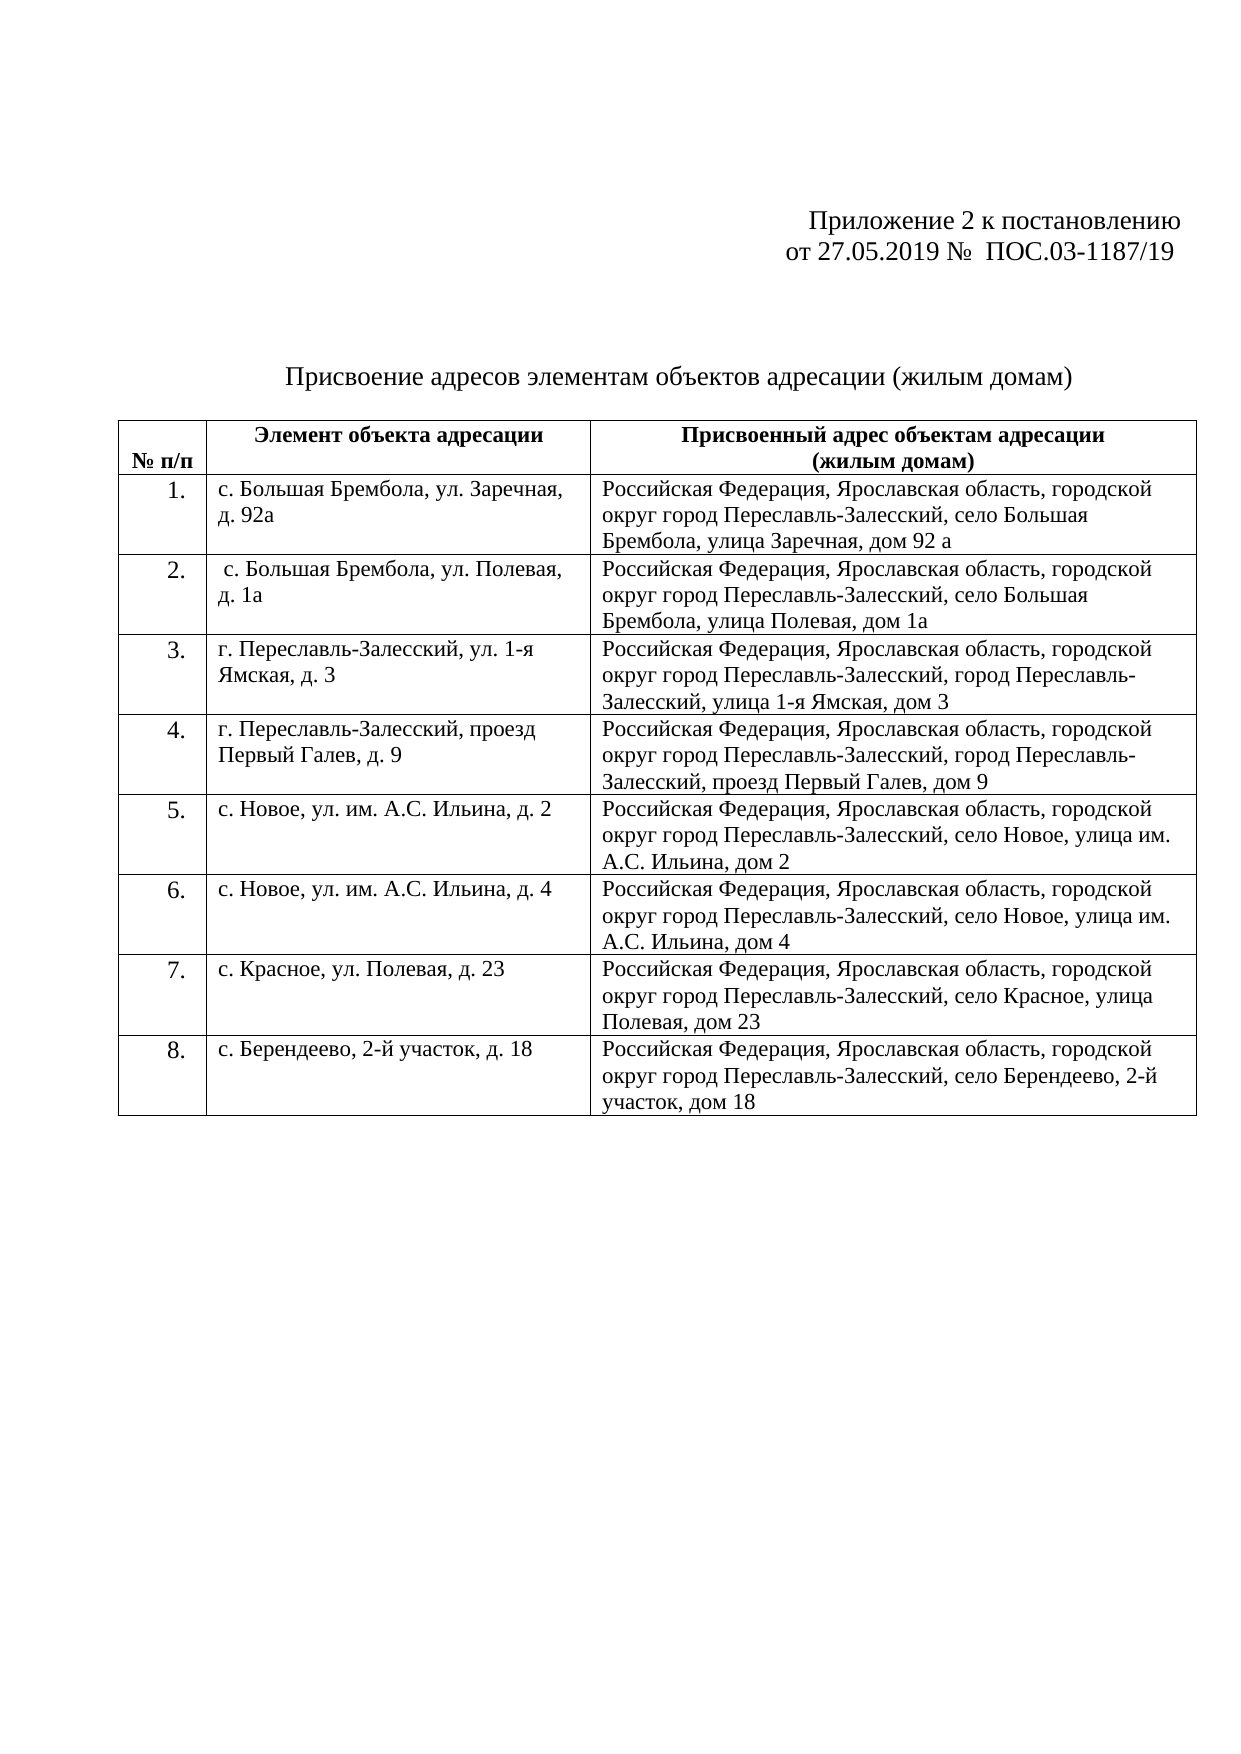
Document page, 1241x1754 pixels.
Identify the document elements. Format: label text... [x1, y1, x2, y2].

text Приложение 2 к постановлению [177, 204, 1181, 236]
table_cell Российская Федерация, Ярославская область, городской округ город Переславль-Залесский, село Берендеево, 2-й участок, дом 18 [591, 1036, 1196, 1114]
table_cell с. Большая Брембола, ул. Заречная, д. 92а [207, 475, 590, 554]
table_cell с. Большая Брембола, ул. Полевая, д. 1а [207, 555, 590, 634]
table_header Элемент объекта адресации [207, 421, 590, 474]
table_cell с. Новое, ул. им. А.С. Ильина, д. 4 [207, 875, 590, 954]
text от 27.05.2019 № ПОС.03-1187/19 [177, 236, 1181, 267]
table_cell Российская Федерация, Ярославская область, городской округ город Переславль-Залесский, село Большая Брембола, улица Полевая, дом 1а [591, 555, 1196, 634]
table_cell с. Красное, ул. Полевая, д. 23 [207, 955, 590, 1034]
table_cell [119, 555, 206, 634]
table_cell с. Берендеево, 2-й участок, д. 18 [207, 1036, 590, 1114]
table_cell Российская Федерация, Ярославская область, городской округ город Переславль-Залесский, село Новое, улица им. А.С. Ильина, дом 2 [591, 795, 1196, 874]
table_header Присвоенный адрес объектам адресации (жилым домам) [591, 421, 1196, 474]
table_cell Российская Федерация, Ярославская область, городской округ город Переславль-Залесский, город Переславль-Залесский, проезд Первый Галев, дом 9 [591, 715, 1196, 794]
table_header № п/п [119, 421, 206, 474]
table_cell [119, 475, 206, 554]
table_cell Российская Федерация, Ярославская область, городской округ город Переславль-Залесский, село Новое, улица им. А.С. Ильина, дом 4 [591, 875, 1196, 954]
table_cell [119, 715, 206, 794]
table_cell [119, 955, 206, 1034]
table_cell Российская Федерация, Ярославская область, городской округ город Переславль-Залесский, город Переславль-Залесский, улица 1-я Ямская, дом 3 [591, 635, 1196, 714]
table_cell г. Переславль-Залесский, ул. 1-я Ямская, д. 3 [207, 635, 590, 714]
table_cell Российская Федерация, Ярославская область, городской округ город Переславль-Залесский, село Красное, улица Полевая, дом 23 [591, 955, 1196, 1034]
text Присвоение адресов элементам объектов адресации (жилым домам) [177, 360, 1181, 391]
table_cell [119, 635, 206, 714]
table_cell Российская Федерация, Ярославская область, городской округ город Переславль-Залесский, село Большая Брембола, улица Заречная, дом 92 а [591, 475, 1196, 554]
table_cell [119, 1036, 206, 1114]
table_cell г. Переславль-Залесский, проезд Первый Галев, д. 9 [207, 715, 590, 794]
table_cell с. Новое, ул. им. А.С. Ильина, д. 2 [207, 795, 590, 874]
table_cell [119, 795, 206, 874]
table_cell [119, 875, 206, 954]
